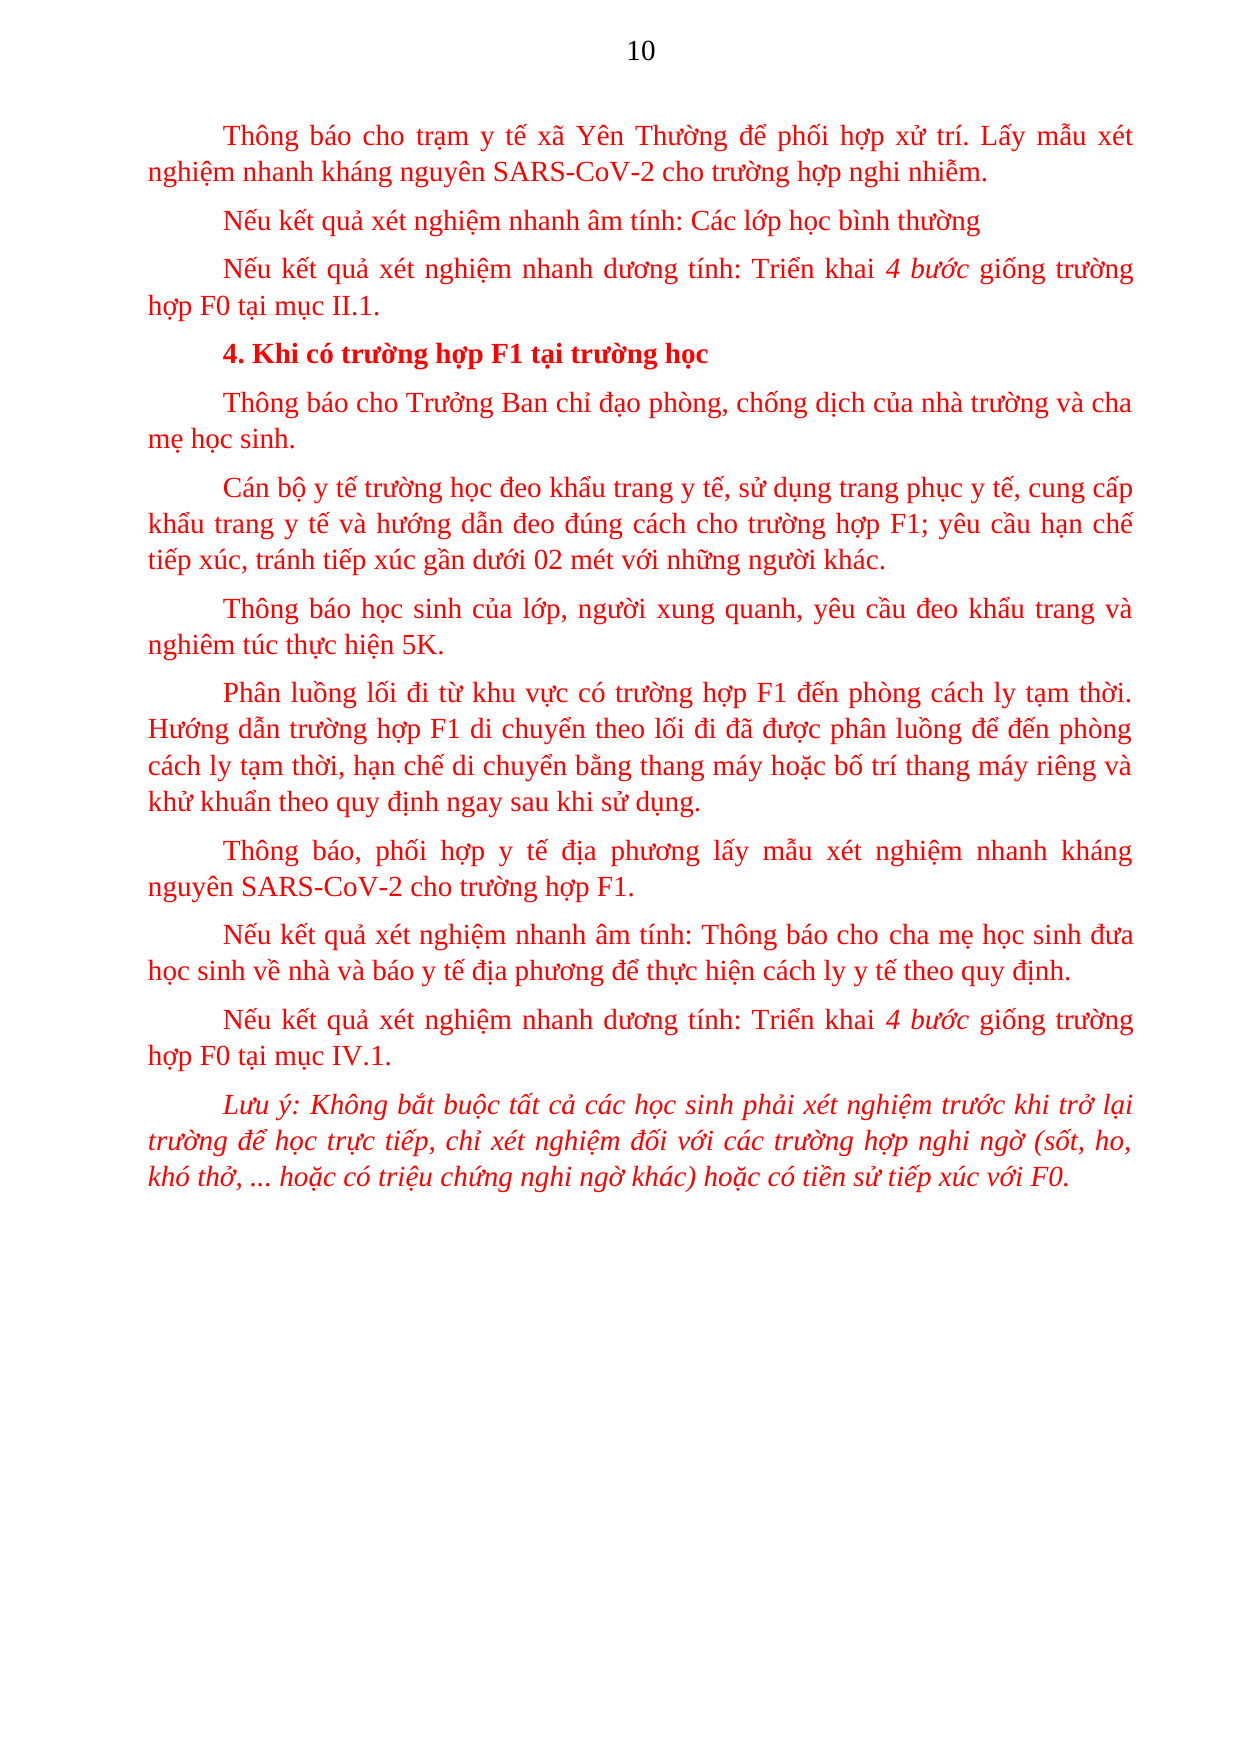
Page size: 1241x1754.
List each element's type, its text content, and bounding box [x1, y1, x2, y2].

text 4. Khi có trường hợp F1 tại trường học [148, 336, 1134, 370]
text Nếu kết quả xét nghiệm nhanh dương tính: Triển khai 4 bước giống trường hợp F0 tại mục IV.1. [148, 1002, 1134, 1072]
text Nếu kết quả xét nghiệm nhanh âm tính: Các lớp học bình thường [148, 203, 1134, 236]
text Nếu kết quả xét nghiệm nhanh dương tính: Triển khai 4 bước giống trường hợp F0 tại mục II.1. [148, 252, 1134, 321]
text Thông báo, phối hợp y tế địa phương lấy mẫu xét nghiệm nhanh kháng nguyên SARS-CoV-2 cho trường hợp F1. [148, 833, 1134, 902]
text Nếu kết quả xét nghiệm nhanh âm tính: Thông báo cho cha mẹ học sinh đưa học sinh về nhà và báo y tế địa phương để thực hiện cách ly y tế theo quy định. [148, 917, 1134, 987]
text Lưu ý: Không bắt buộc tất cả các học sinh phải xét nghiệm trước khi trở lại trường để học trực tiếp, chỉ xét nghiệm đối với các trường hợp nghi ngờ (sốt, ho, khó thở, ... hoặc có triệu chứng nghi ngờ khác) hoặc có tiền sử tiếp xúc với F0. [148, 1087, 1134, 1193]
text Thông báo cho trạm y tế xã Yên Thường để phối hợp xử trí. Lấy mẫu xét nghiệm nhanh kháng nguyên SARS-CoV-2 cho trường hợp nghi nhiễm. [148, 118, 1134, 188]
text Thông báo học sinh của lớp, người xung quanh, yêu cầu đeo khẩu trang và nghiêm túc thực hiện 5K. [148, 591, 1134, 660]
text Cán bộ y tế trường học đeo khẩu trang y tế, sử dụng trang phục y tế, cung cấp khẩu trang y tế và hướng dẫn đeo đúng cách cho trường hợp F1; yêu cầu hạn chế tiếp xúc, tránh tiếp xúc gần dưới 02 mét với những người khác. [148, 470, 1134, 576]
text Thông báo cho Trưởng Ban chỉ đạo phòng, chống dịch của nhà trường và cha mẹ học sinh. [148, 385, 1134, 455]
text Phân luồng lối đi từ khu vực có trường hợp F1 đến phòng cách ly tạm thời. Hướng dẫn trường hợp F1 di chuyển theo lối đi đã được phân luồng để đến phòng cách ly tạm thời, hạn chế di chuyển bằng thang máy hoặc bố trí thang máy riêng và khử khuẩn theo quy định ngay sau khi sử dụng. [148, 676, 1134, 817]
